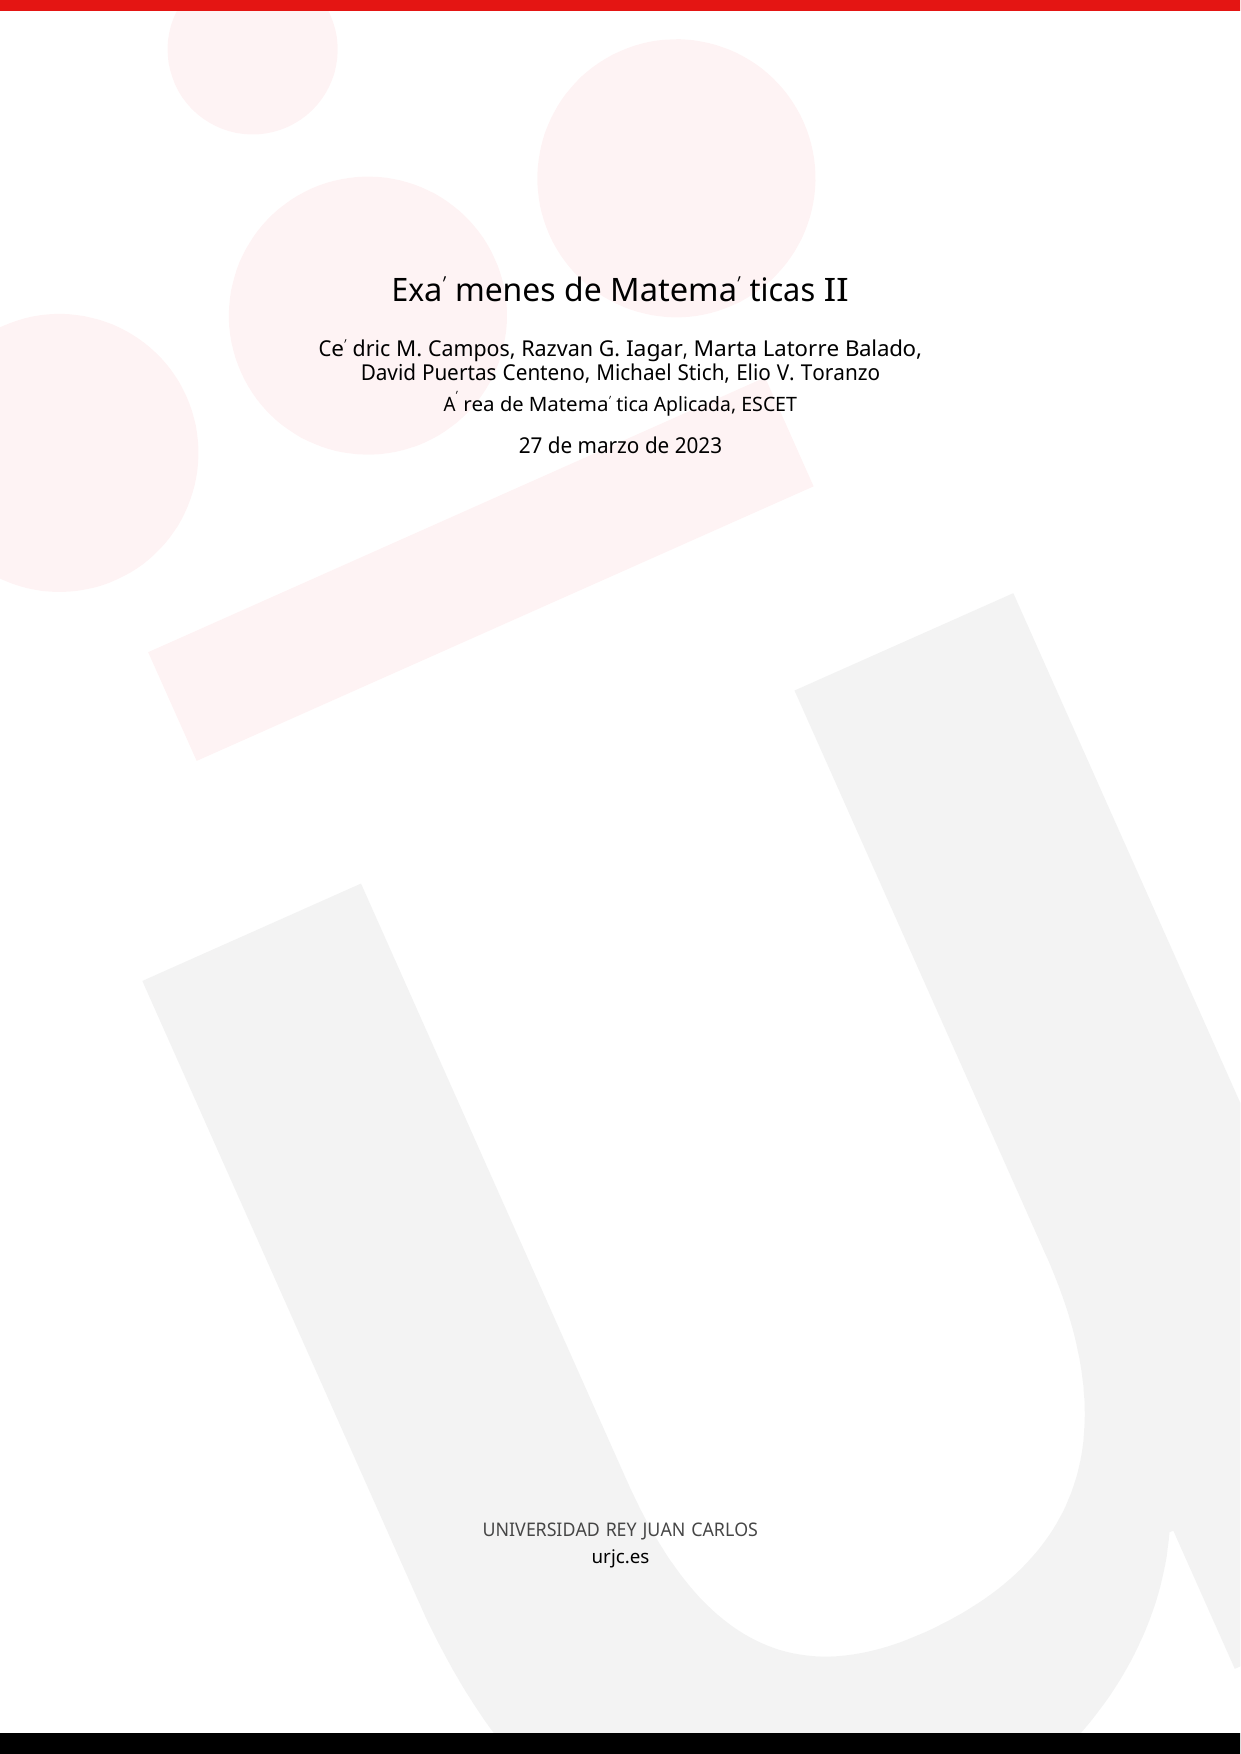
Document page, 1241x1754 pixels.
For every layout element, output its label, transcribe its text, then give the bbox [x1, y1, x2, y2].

text urjc.es [135, 1542, 1105, 1568]
text Ce´ dric M. Campos, Razvan G. Iagar, Marta Latorre Balado, David Puertas Centeno, Michael Stich, Elio V. Toranzo [306, 336, 935, 387]
title Exa´ menes de Matema´ ticas II [135, 267, 1105, 311]
text UNIVERSIDAD REY JUAN CARLOS [135, 1515, 1105, 1542]
text 27 de marzo de 2023 [306, 430, 935, 459]
text A´ rea de Matema´ tica Aplicada, ESCET [135, 387, 1105, 418]
